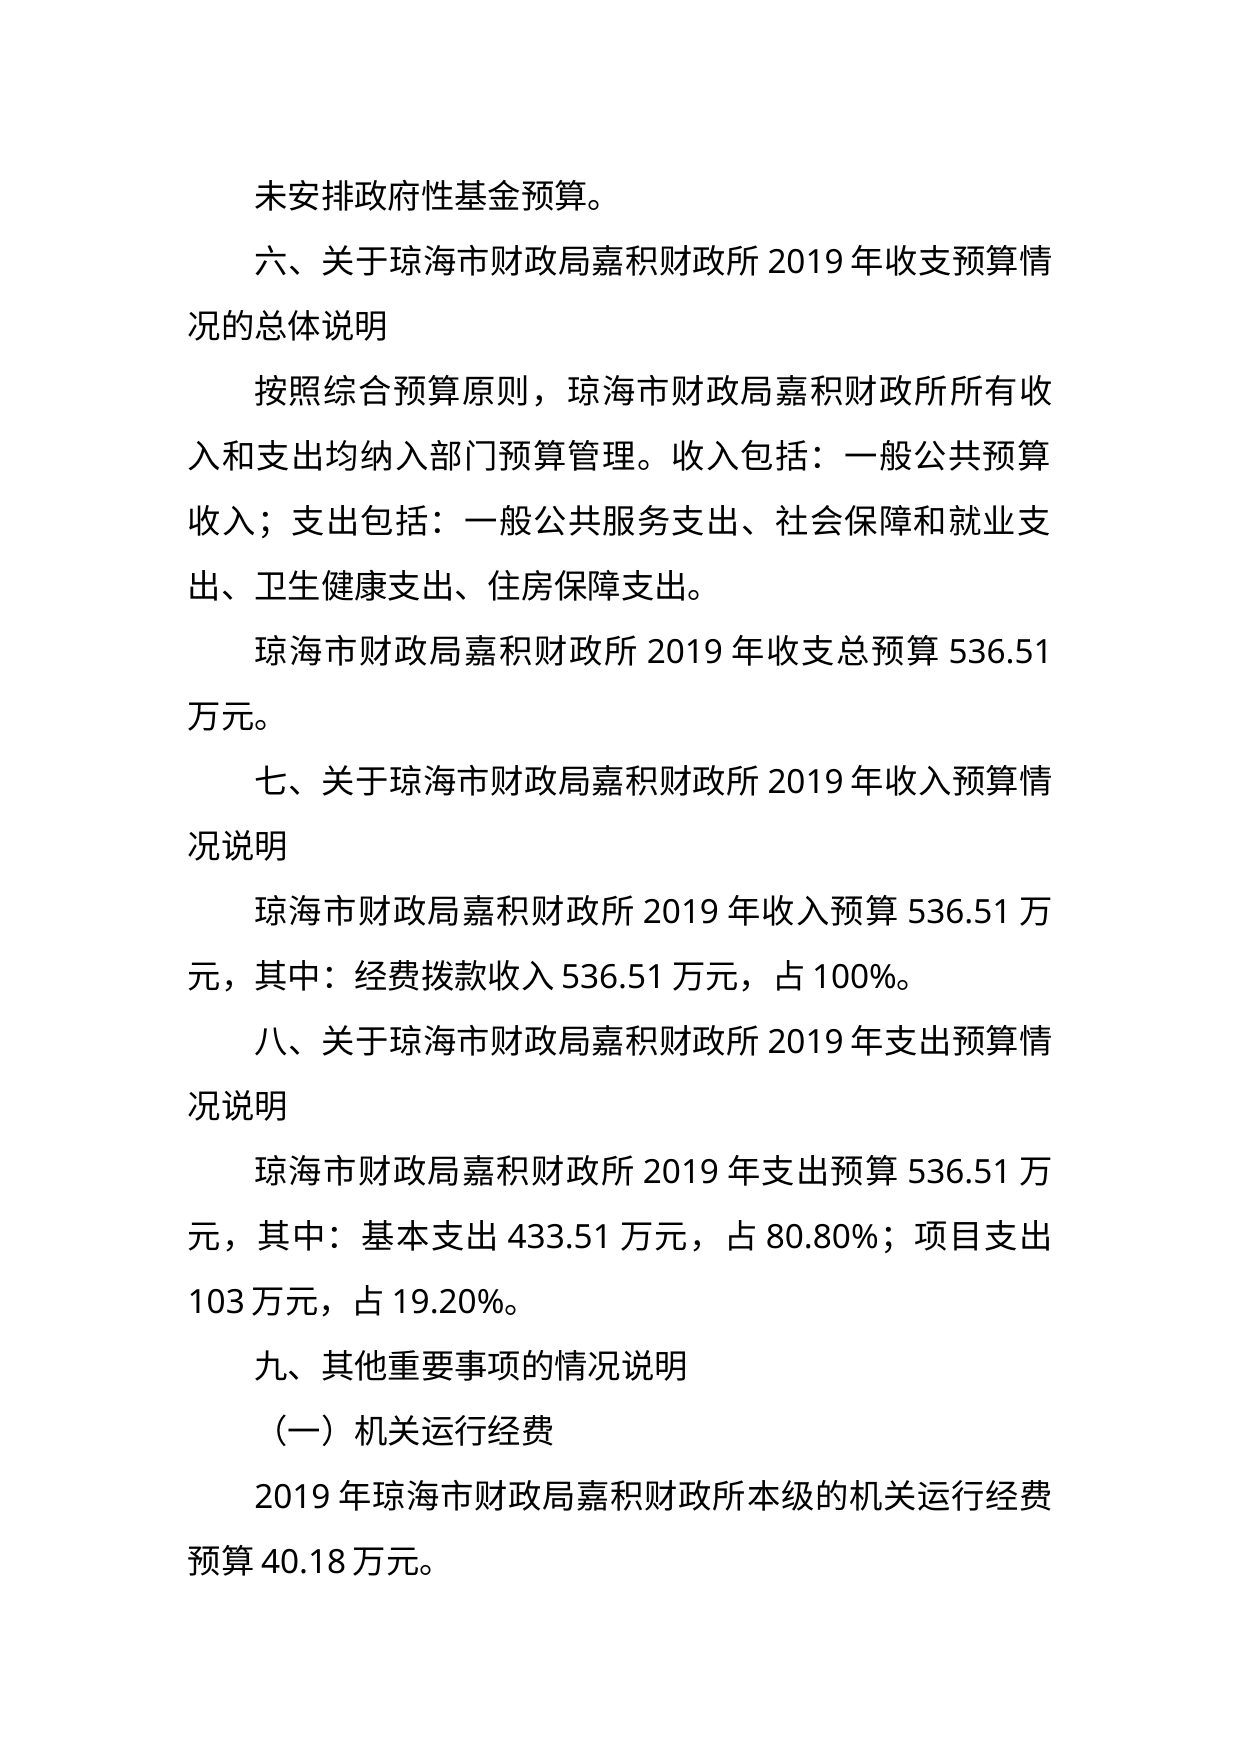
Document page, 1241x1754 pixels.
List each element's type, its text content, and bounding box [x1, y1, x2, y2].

text （一）机关运行经费 [187, 1397, 1053, 1462]
text 2019年琼海市财政局嘉积财政所本级的机关运行经费预算40.18万元。 [187, 1462, 1053, 1592]
text 六、关于琼海市财政局嘉积财政所2019年收支预算情况的总体说明 [187, 227, 1053, 357]
text 八、关于琼海市财政局嘉积财政所2019年支出预算情况说明 [187, 1007, 1053, 1137]
text 七、关于琼海市财政局嘉积财政所2019年收入预算情况说明 [187, 747, 1053, 877]
text 未安排政府性基金预算。 [187, 162, 1053, 227]
text 琼海市财政局嘉积财政所2019年收支总预算536.51万元。 [187, 617, 1053, 747]
text 琼海市财政局嘉积财政所2019年支出预算536.51万元，其中：基本支出433.51万元，占80.80%；项目支出103万元，占19.20%。 [187, 1137, 1053, 1332]
text 按照综合预算原则，琼海市财政局嘉积财政所所有收入和支出均纳入部门预算管理。收入包括：一般公共预算收入；支出包括：一般公共服务支出、社会保障和就业支出、卫生健康支出、住房保障支出。 [187, 357, 1053, 617]
text 琼海市财政局嘉积财政所2019年收入预算536.51万元，其中：经费拨款收入536.51万元，占100%。 [187, 877, 1053, 1007]
text 九、其他重要事项的情况说明 [187, 1332, 1053, 1397]
